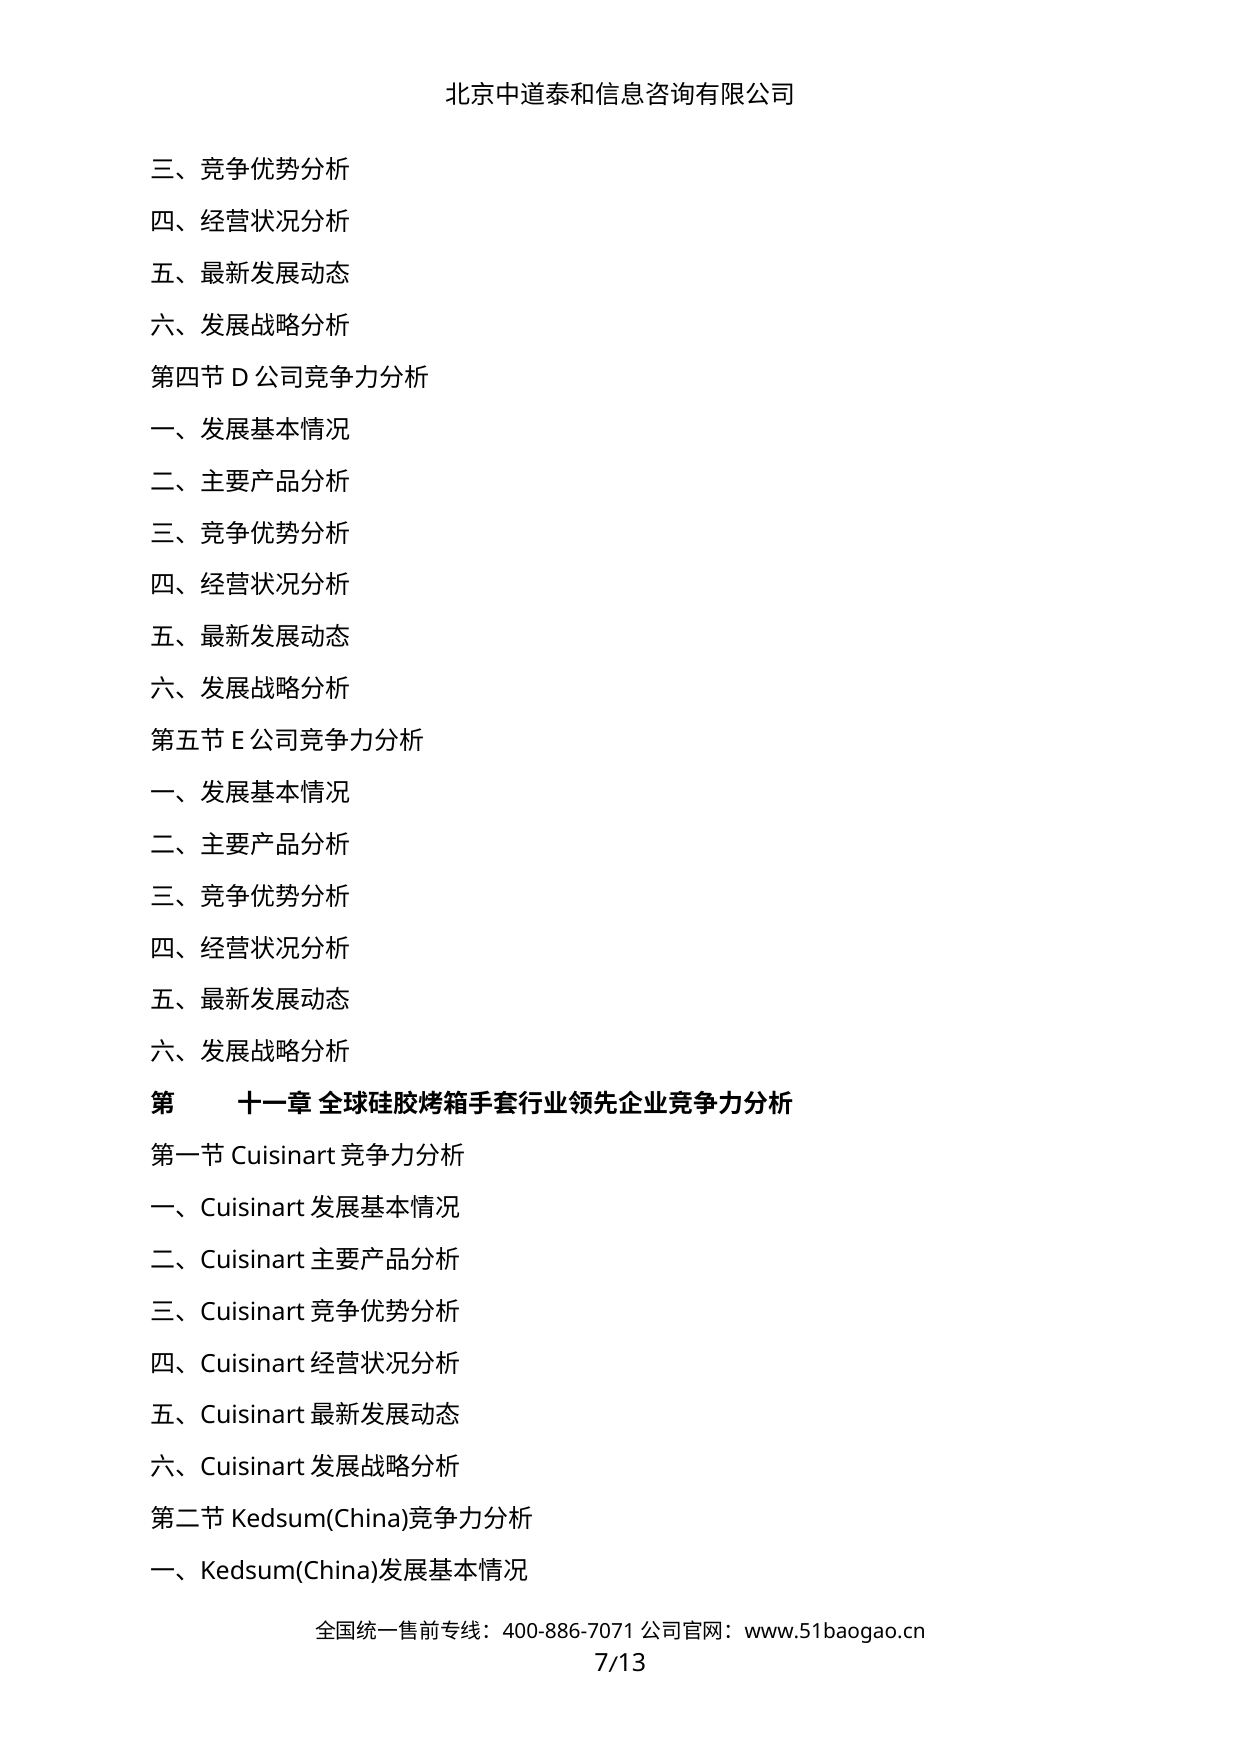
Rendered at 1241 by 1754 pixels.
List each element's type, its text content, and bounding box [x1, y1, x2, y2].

text 一、Cuisinart发展基本情况 [150, 1187, 1090, 1224]
text 四、经营状况分析 [150, 565, 1090, 601]
text 第二节 Kedsum(China)竞争力分析 [150, 1499, 1090, 1535]
text 四、经营状况分析 [150, 202, 1090, 238]
text 五、Cuisinart最新发展动态 [150, 1395, 1090, 1431]
text 六、发展战略分析 [150, 1032, 1090, 1068]
text 一、发展基本情况 [150, 409, 1090, 446]
text 第五节 E公司竞争力分析 [150, 721, 1090, 757]
text 五、最新发展动态 [150, 980, 1090, 1016]
text 二、主要产品分析 [150, 824, 1090, 861]
text 第 十一章 全球硅胶烤箱手套行业领先企业竞争力分析 [150, 1084, 1090, 1120]
text 二、主要产品分析 [150, 461, 1090, 497]
text 四、Cuisinart经营状况分析 [150, 1343, 1090, 1379]
text 六、Cuisinart发展战略分析 [150, 1447, 1090, 1483]
text 三、Cuisinart竞争优势分析 [150, 1291, 1090, 1327]
text 三、竞争优势分析 [150, 150, 1090, 186]
text 五、最新发展动态 [150, 617, 1090, 653]
text 三、竞争优势分析 [150, 513, 1090, 549]
text 四、经营状况分析 [150, 928, 1090, 964]
text 第四节 D公司竞争力分析 [150, 357, 1090, 394]
text 三、竞争优势分析 [150, 876, 1090, 912]
text 二、Cuisinart主要产品分析 [150, 1239, 1090, 1276]
text 五、最新发展动态 [150, 254, 1090, 290]
text 一、发展基本情况 [150, 772, 1090, 809]
text 六、发展战略分析 [150, 306, 1090, 342]
text 第一节 Cuisinart竞争力分析 [150, 1136, 1090, 1172]
text 六、发展战略分析 [150, 669, 1090, 705]
text 一、Kedsum(China)发展基本情况 [150, 1551, 1090, 1587]
